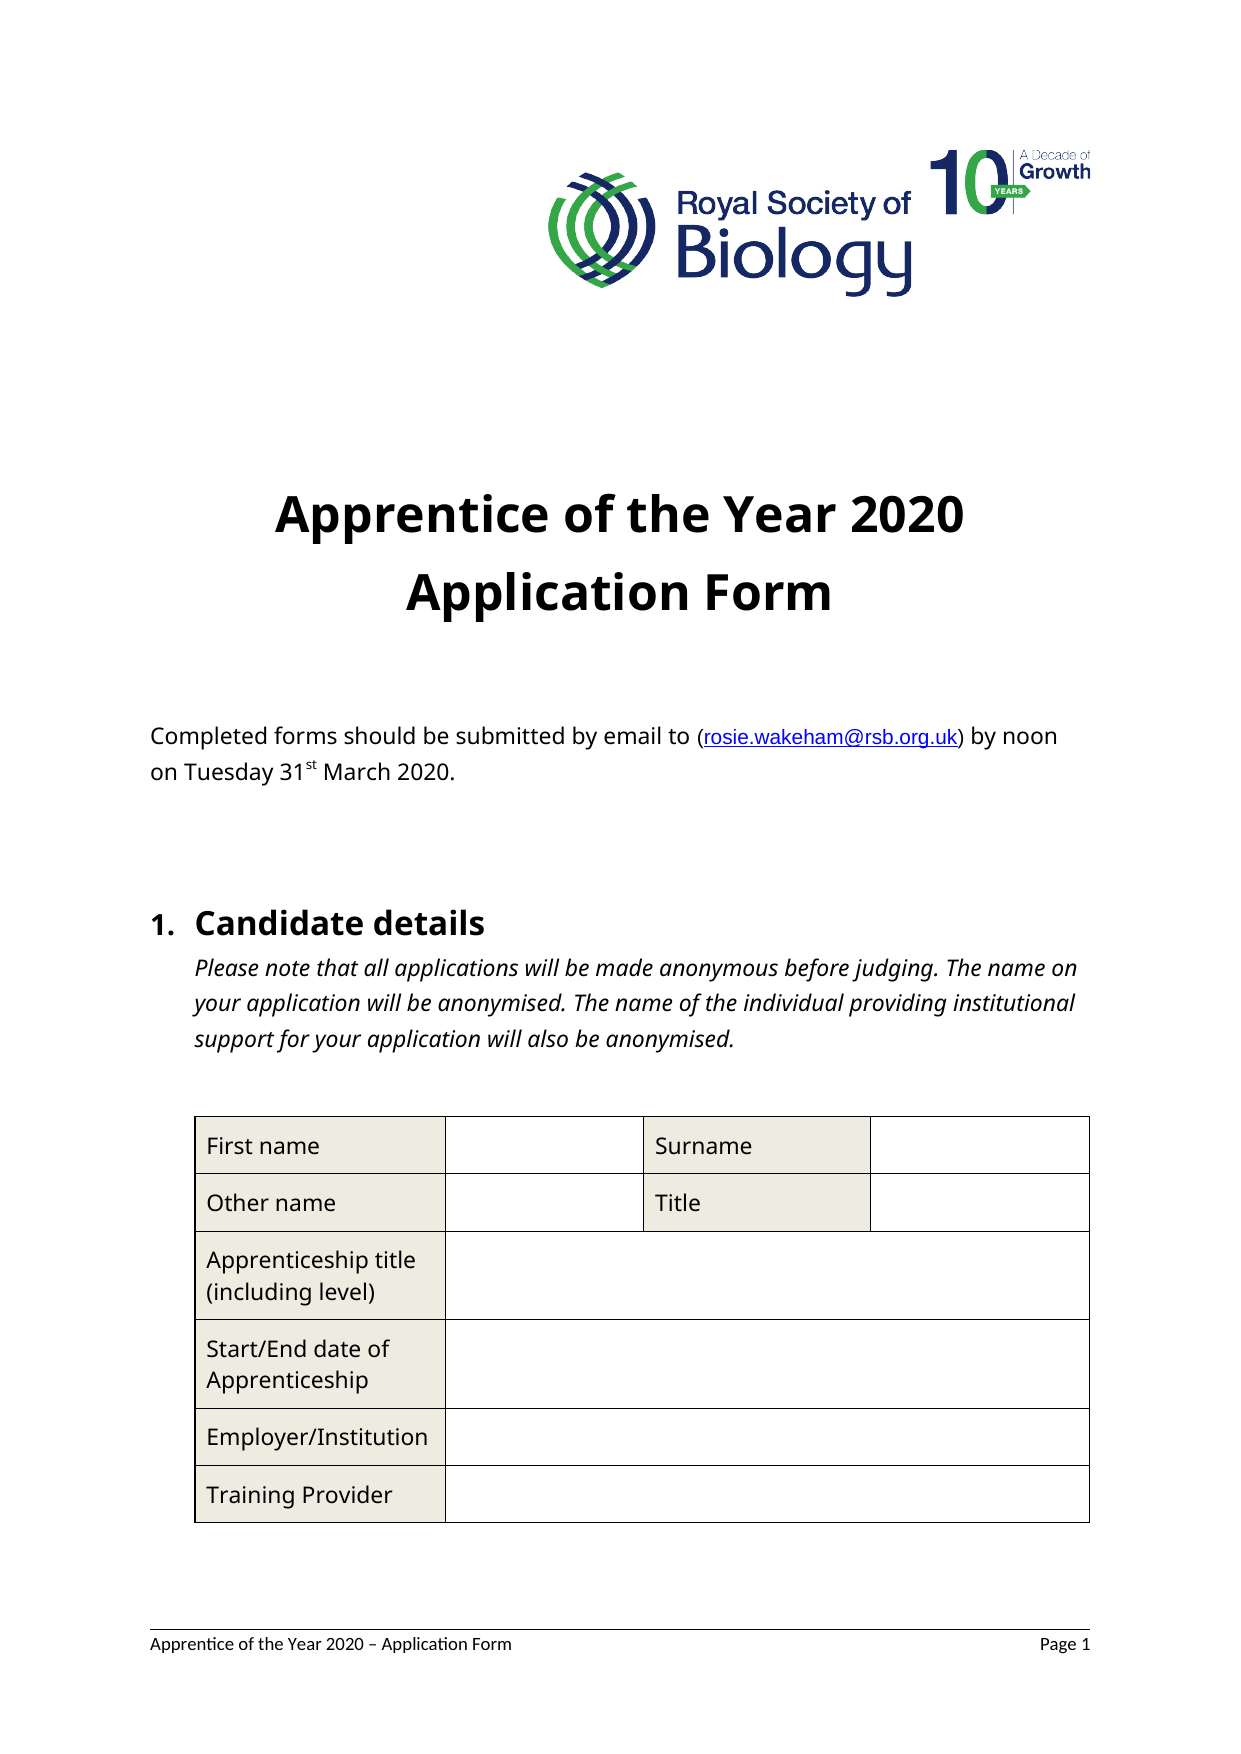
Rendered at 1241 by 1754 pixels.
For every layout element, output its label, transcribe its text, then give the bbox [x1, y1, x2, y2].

picture [548, 150, 1091, 297]
table_header [446, 1117, 643, 1173]
table_cell [871, 1174, 1089, 1231]
list Please note that all applications will be made anonymous before judging. The name on your application will be anonymised. The name of the individual providing institutional support for your application will also be anonymised. [194, 951, 1090, 1054]
text Application Form [150, 557, 1090, 625]
table_cell Title [644, 1174, 870, 1231]
table_cell Apprenticeship title (including level) [196, 1232, 445, 1319]
table_cell [446, 1174, 643, 1231]
list Completed forms should be submitted by email to (rosie.wakeham@rsb.org.uk) by noon on Tuesday 31st March 2020. [150, 719, 1090, 787]
table_cell [446, 1466, 1089, 1522]
list Candidate details [150, 899, 1090, 945]
table_cell [446, 1409, 1089, 1465]
table_cell Other name [196, 1174, 445, 1231]
table_header First name [196, 1117, 445, 1173]
table_cell Training Provider [196, 1466, 445, 1522]
table_header Surname [644, 1117, 870, 1173]
table_cell [446, 1320, 1089, 1408]
table_cell Employer/Institution [196, 1409, 445, 1465]
table_cell [446, 1232, 1089, 1319]
table_cell Start/End date of Apprenticeship [196, 1320, 445, 1408]
text Apprentice of the Year 2020 [150, 478, 1090, 547]
table_header [871, 1117, 1089, 1173]
